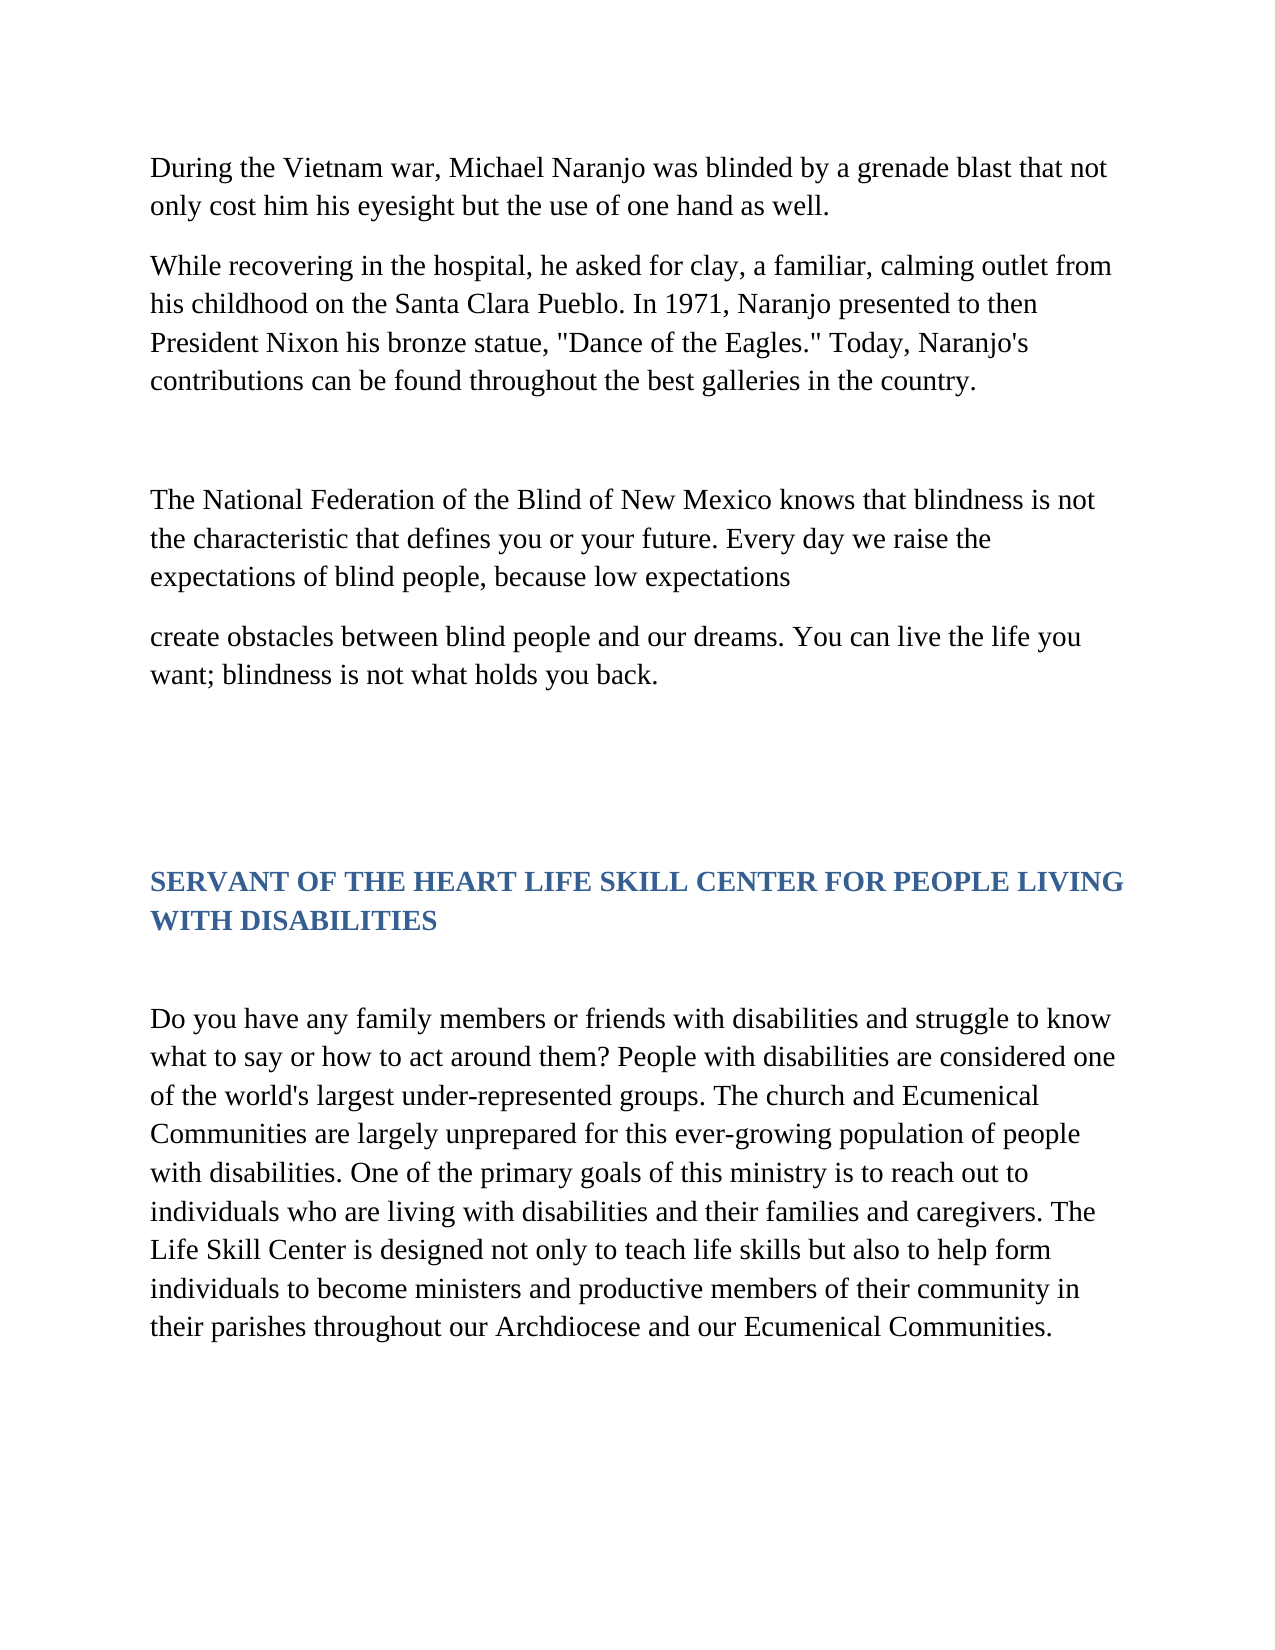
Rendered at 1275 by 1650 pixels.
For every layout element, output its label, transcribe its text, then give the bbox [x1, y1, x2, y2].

text The National Federation of the Blind of New Mexico knows that blindness is not the characteristic that defines you or your future. Every day we raise the expectations of blind people, because low expectations [150, 482, 1125, 593]
text create obstacles between blind people and our dreams. You can live the life you want; blindness is not what holds you back. [150, 619, 1125, 691]
subtitle SERVANT OF THE HEART LIFE SKILL CENTER FOR PEOPLE LIVING WITH DISABILITIES [150, 864, 1125, 937]
text Do you have any family members or friends with disabilities and struggle to know what to say or how to act around them? People with disabilities are considered one of the world's largest under-represented groups. The church and Ecumenical Communities are largely unprepared for this ever-growing population of people with disabilities. One of the primary goals of this ministry is to reach out to individuals who are living with disabilities and their families and caregivers. The Life Skill Center is designed not only to teach life skills but also to help form individuals to become ministers and productive members of their community in their parishes throughout our Archdiocese and our Ecumenical Communities. [150, 1001, 1125, 1343]
text During the Vietnam war, Michael Naranjo was blinded by a grenade blast that not only cost him his eyesight but the use of one hand as well. [150, 150, 1125, 222]
text While recovering in the hospital, he asked for clay, a familiar, calming outlet from his childhood on the Santa Clara Pueblo. In 1971, Naranjo presented to then President Nixon his bronze statue, "Dance of the Eagles." Today, Naranjo's contributions can be found throughout the best galleries in the country. [150, 248, 1125, 397]
